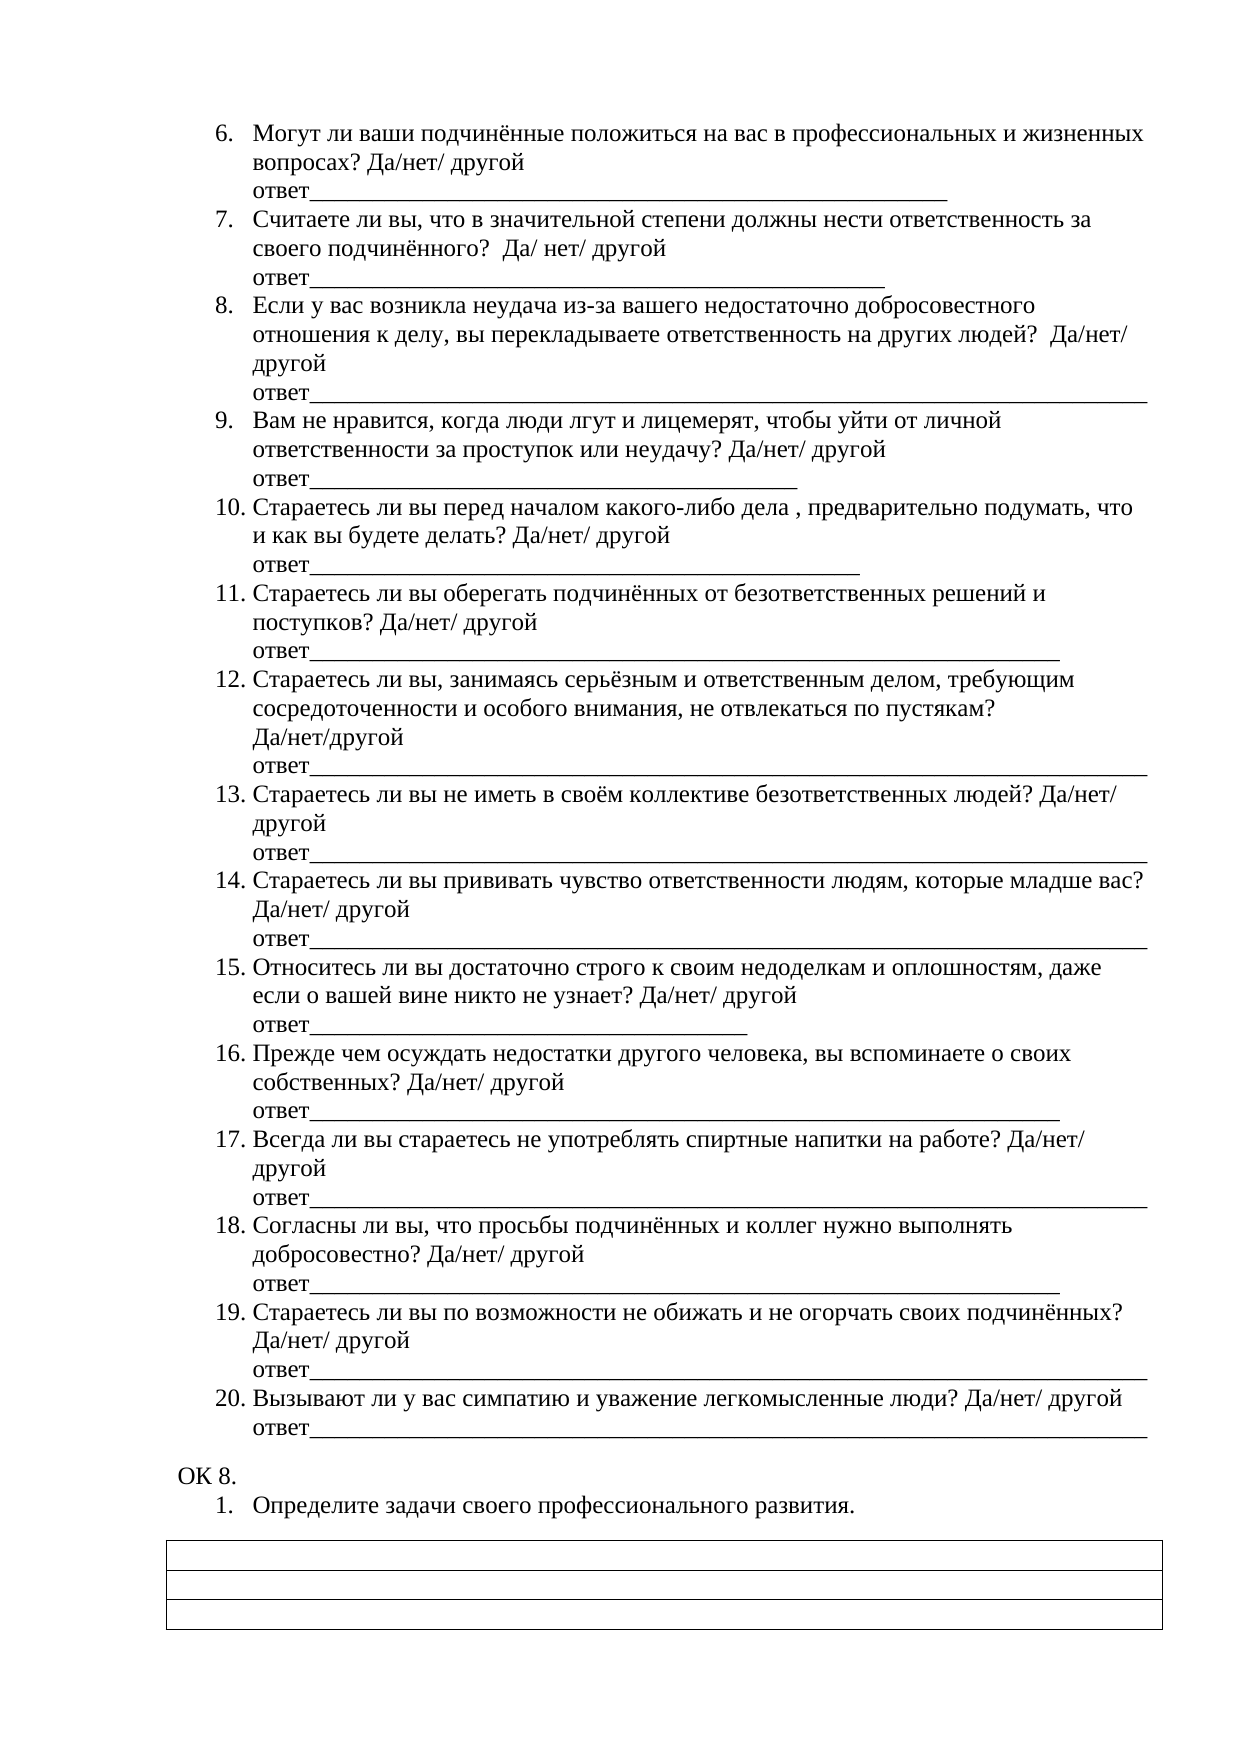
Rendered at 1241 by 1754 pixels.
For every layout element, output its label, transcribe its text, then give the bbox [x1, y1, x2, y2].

list Стараетесь ли вы прививать чувство ответственности людям, которые младше вас? Да/нет/ другой ответ___________________________________________________________________ [215, 866, 1152, 952]
table_cell [167, 1600, 1162, 1629]
table_cell [167, 1571, 1162, 1599]
text ОК 8. [177, 1461, 1152, 1490]
table_header [167, 1541, 1162, 1569]
list Стараетесь ли вы оберегать подчинённых от безответственных решений и поступков? Да/нет/ другой ответ____________________________________________________________ [215, 578, 1152, 664]
list Определите задачи своего профессионального развития. [215, 1490, 1152, 1519]
list Считаете ли вы, что в значительной степени должны нести ответственность за своего подчинённого? Да/ нет/ другой ответ______________________________________________ [215, 204, 1152, 291]
list Вызывают ли у вас симпатию и уважение легкомысленные люди? Да/нет/ другой ответ___________________________________________________________________ [215, 1383, 1152, 1441]
list Стараетесь ли вы перед началом какого-либо дела , предварительно подумать, что и как вы будете делать? Да/нет/ другой ответ____________________________________________ [215, 492, 1152, 578]
list Если у вас возникла неудача из-за вашего недостаточно добросовестного отношения к делу, вы перекладываете ответственность на других людей? Да/нет/ другой ответ___________________________________________________________________ [215, 291, 1152, 406]
list Стараетесь ли вы, занимаясь серьёзным и ответственным делом, требующим сосредоточенности и особого внимания, не отвлекаться по пустякам? Да/нет/другой ответ___________________________________________________________________ [215, 664, 1152, 779]
list Вам не нравится, когда люди лгут и лицемерят, чтобы уйти от личной ответственности за проступок или неудачу? Да/нет/ другой ответ_______________________________________ [215, 406, 1152, 492]
list Стараетесь ли вы по возможности не обижать и не огорчать своих подчинённых? Да/нет/ другой ответ___________________________________________________________________ [215, 1297, 1152, 1383]
list Стараетесь ли вы не иметь в своём коллективе безответственных людей? Да/нет/ другой ответ___________________________________________________________________ [215, 779, 1152, 866]
list Прежде чем осуждать недостатки другого человека, вы вспоминаете о своих собственных? Да/нет/ другой ответ____________________________________________________________ [215, 1038, 1152, 1124]
list Могут ли ваши подчинённые положиться на вас в профессиональных и жизненных вопросах? Да/нет/ другой ответ___________________________________________________ [215, 118, 1152, 204]
list Относитесь ли вы достаточно строго к своим недоделкам и оплошностям, даже если о вашей вине никто не узнает? Да/нет/ другой ответ___________________________________ [215, 952, 1152, 1038]
list Всегда ли вы стараетесь не употреблять спиртные напитки на работе? Да/нет/ другой ответ___________________________________________________________________ [215, 1124, 1152, 1211]
list Согласны ли вы, что просьбы подчинённых и коллег нужно выполнять добросовестно? Да/нет/ другой ответ____________________________________________________________ [215, 1211, 1152, 1297]
